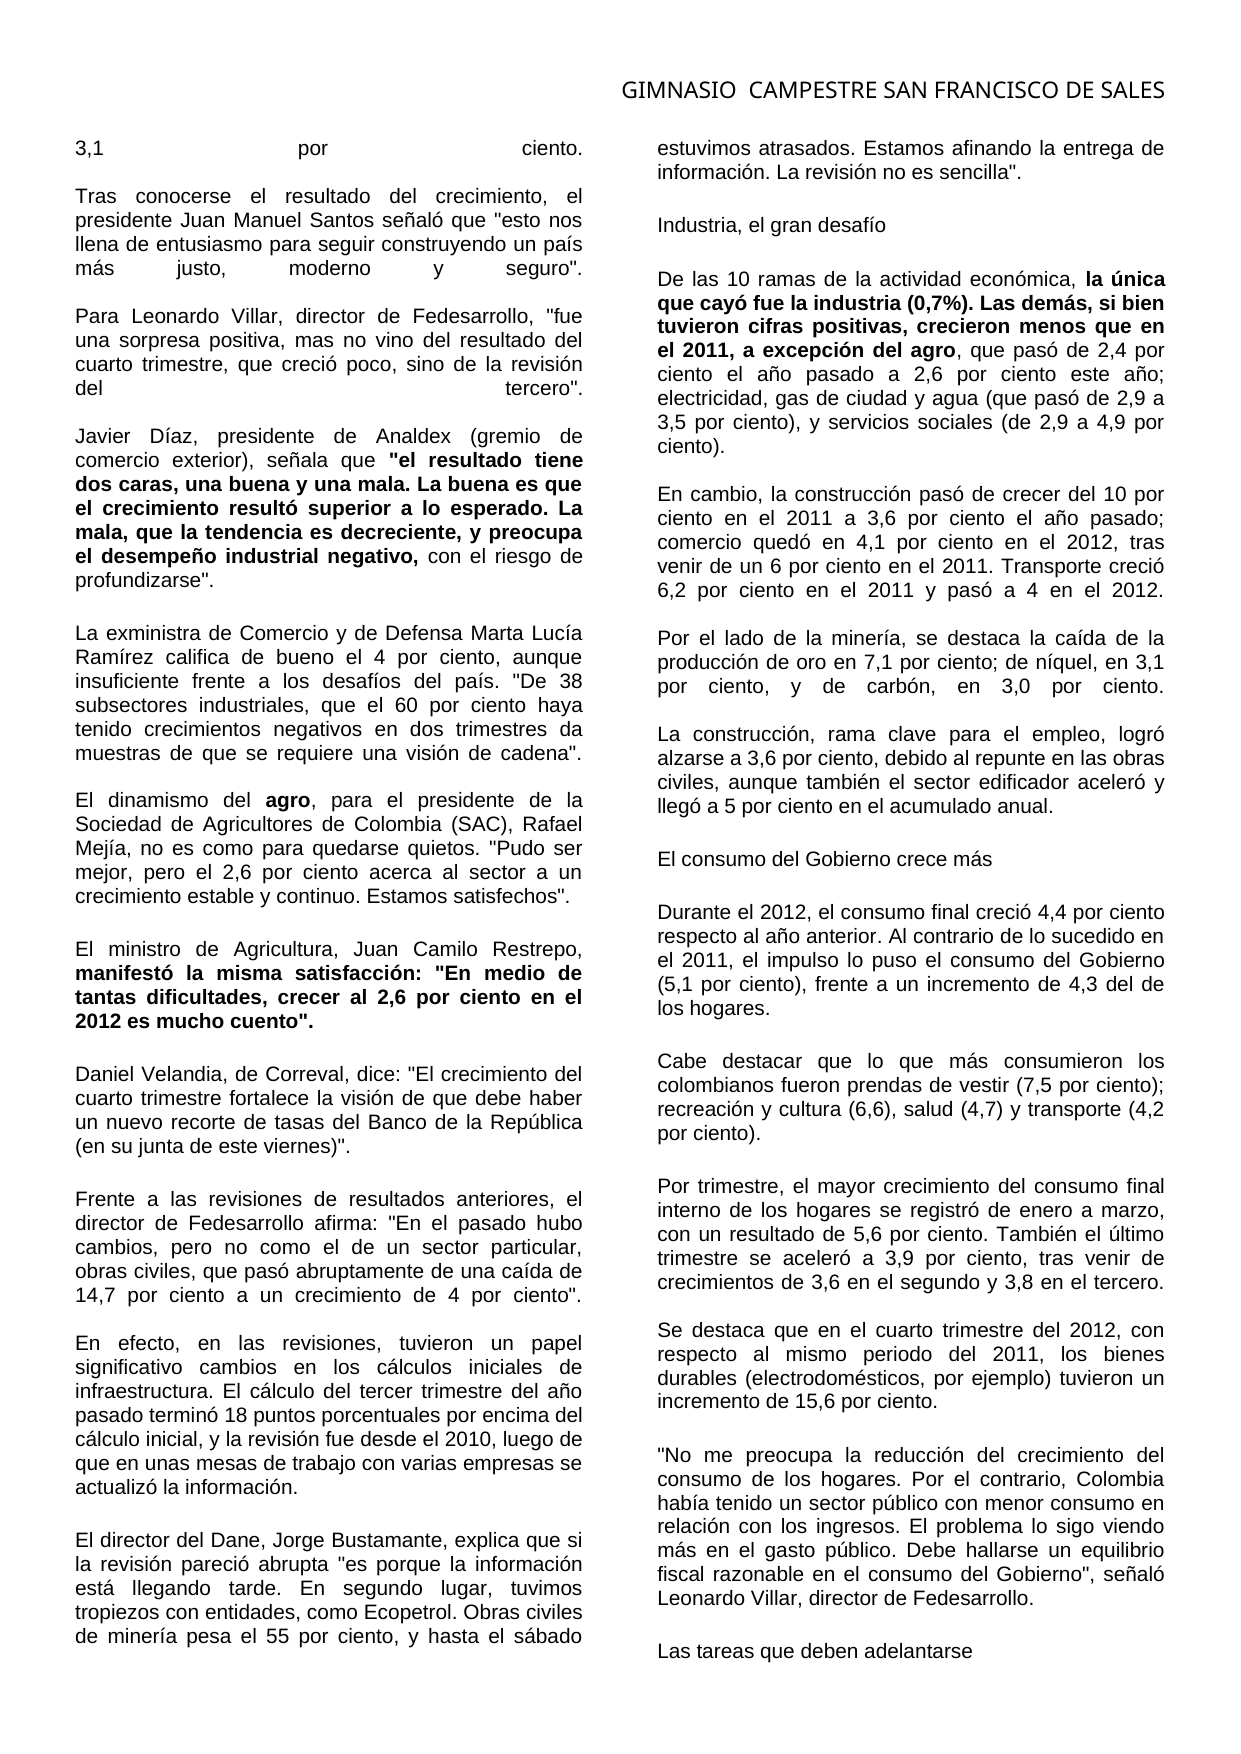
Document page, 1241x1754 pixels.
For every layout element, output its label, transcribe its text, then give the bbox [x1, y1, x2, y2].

text "No me preocupa la reducción del crecimiento del consumo de los hogares. Por el contrario, Colombia había tenido un sector público con menor consumo en relación con los ingresos. El problema lo sigo viendo más en el gasto público. Debe hallarse un equilibrio fiscal razonable en el consumo del Gobierno", señaló Leonardo Villar, director de Fedesarrollo. [657, 1442, 1165, 1610]
text Frente a las revisiones de resultados anteriores, el director de Fedesarrollo afirma: "En el pasado hubo cambios, pero no como el de un sector particular, obras civiles, que pasó abruptamente de una caída de 14,7 por ciento a un crecimiento de 4 por ciento". En efecto, en las revisiones, tuvieron un papel significativo cambios en los cálculos iniciales de infraestructura. El cálculo del tercer trimestre del año pasado terminó 18 puntos porcentuales por encima del cálculo inicial, y la revisión fue desde el 2010, luego de que en unas mesas de trabajo con varias empresas se actualizó la información. [75, 1187, 583, 1499]
text El director del Dane, Jorge Bustamante, explica que si la revisión pareció abrupta "es porque la información está llegando tarde. En segundo lugar, tuvimos tropiezos con entidades, como Ecopetrol. Obras civiles de minería pesa el 55 por ciento, y hasta el sábado estuvimos atrasados. Estamos afinando la entrega de información. La revisión no es sencilla". [657, 136, 1165, 184]
text La exministra de Comercio y de Defensa Marta Lucía Ramírez califica de bueno el 4 por ciento, aunque insuficiente frente a los desafíos del país. "De 38 subsectores industriales, que el 60 por ciento haya tenido crecimientos negativos en dos trimestres da muestras de que se requiere una visión de cadena". El dinamismo del agro, para el presidente de la Sociedad de Agricultores de Colombia (SAC), Rafael Mejía, no es como para quedarse quietos. "Pudo ser mejor, pero el 2,6 por ciento acerca al sector a un crecimiento estable y continuo. Estamos satisfechos". [75, 621, 583, 908]
text El director del Dane, Jorge Bustamante, explica que si la revisión pareció abrupta "es porque la información está llegando tarde. En segundo lugar, tuvimos tropiezos con entidades, como Ecopetrol. Obras civiles de minería pesa el 55 por ciento, y hasta el sábado estuvimos atrasados. Estamos afinando la entrega de información. La revisión no es sencilla". [75, 1528, 583, 1648]
text Cabe destacar que lo que más consumieron los colombianos fueron prendas de vestir (7,5 por ciento); recreación y cultura (6,6), salud (4,7) y transporte (4,2 por ciento). [657, 1049, 1165, 1144]
text Durante el 2012, el consumo final creció 4,4 por ciento respecto al año anterior. Al contrario de lo sucedido en el 2011, el impulso lo puso el consumo del Gobierno (5,1 por ciento), frente a un incremento de 4,3 del de los hogares. [657, 900, 1165, 1019]
text De las 10 ramas de la actividad económica, la única que cayó fue la industria (0,7%). Las demás, si bien tuvieron cifras positivas, crecieron menos que en el 2011, a excepción del agro, que pasó de 2,4 por ciento el año pasado a 2,6 por ciento este año; electricidad, gas de ciudad y agua (que pasó de 2,9 a 3,5 por ciento), y servicios sociales (de 2,9 a 4,9 por ciento). En cambio, la construcción pasó de crecer del 10 por ciento en el 2011 a 3,6 por ciento el año pasado; comercio quedó en 4,1 por ciento en el 2012, tras venir de un 6 por ciento en el 2011. Transporte creció 6,2 por ciento en el 2011 y pasó a 4 en el 2012. Por el lado de la minería, se destaca la caída de la producción de oro en 7,1 por ciento; de níquel, en 3,1 por ciento, y de carbón, en 3,0 por ciento. La construcción, rama clave para el empleo, logró alzarse a 3,6 por ciento, debido al repunte en las obras civiles, aunque también el sector edificador aceleró y llegó a 5 por ciento en el acumulado anual. [657, 266, 1165, 817]
text El consumo del Gobierno crece más [657, 847, 1165, 871]
text Daniel Velandia, de Correval, dice: "El crecimiento del cuarto trimestre fortalece la visión de que debe haber un nuevo recorte de tasas del Banco de la República (en su junta de este viernes)". [75, 1062, 583, 1158]
text Industria, el gran desafío [657, 213, 1165, 237]
text Las tareas que deben adelantarse [657, 1639, 1165, 1663]
text Por trimestre, el mayor crecimiento del consumo final interno de los hogares se registró de enero a marzo, con un resultado de 5,6 por ciento. También el último trimestre se aceleró a 3,9 por ciento, tras venir de crecimientos de 3,6 en el segundo y 3,8 en el tercero. Se destaca que en el cuarto trimestre del 2012, con respecto al mismo periodo del 2011, los bienes durables (electrodomésticos, por ejemplo) tuvieron un incremento de 15,6 por ciento. [657, 1174, 1165, 1413]
text El ministro de Agricultura, Juan Camilo Restrepo, manifestó la misma satisfacción: "En medio de tantas dificultades, crecer al 2,6 por ciento en el 2012 es mucho cuento". [75, 937, 583, 1033]
